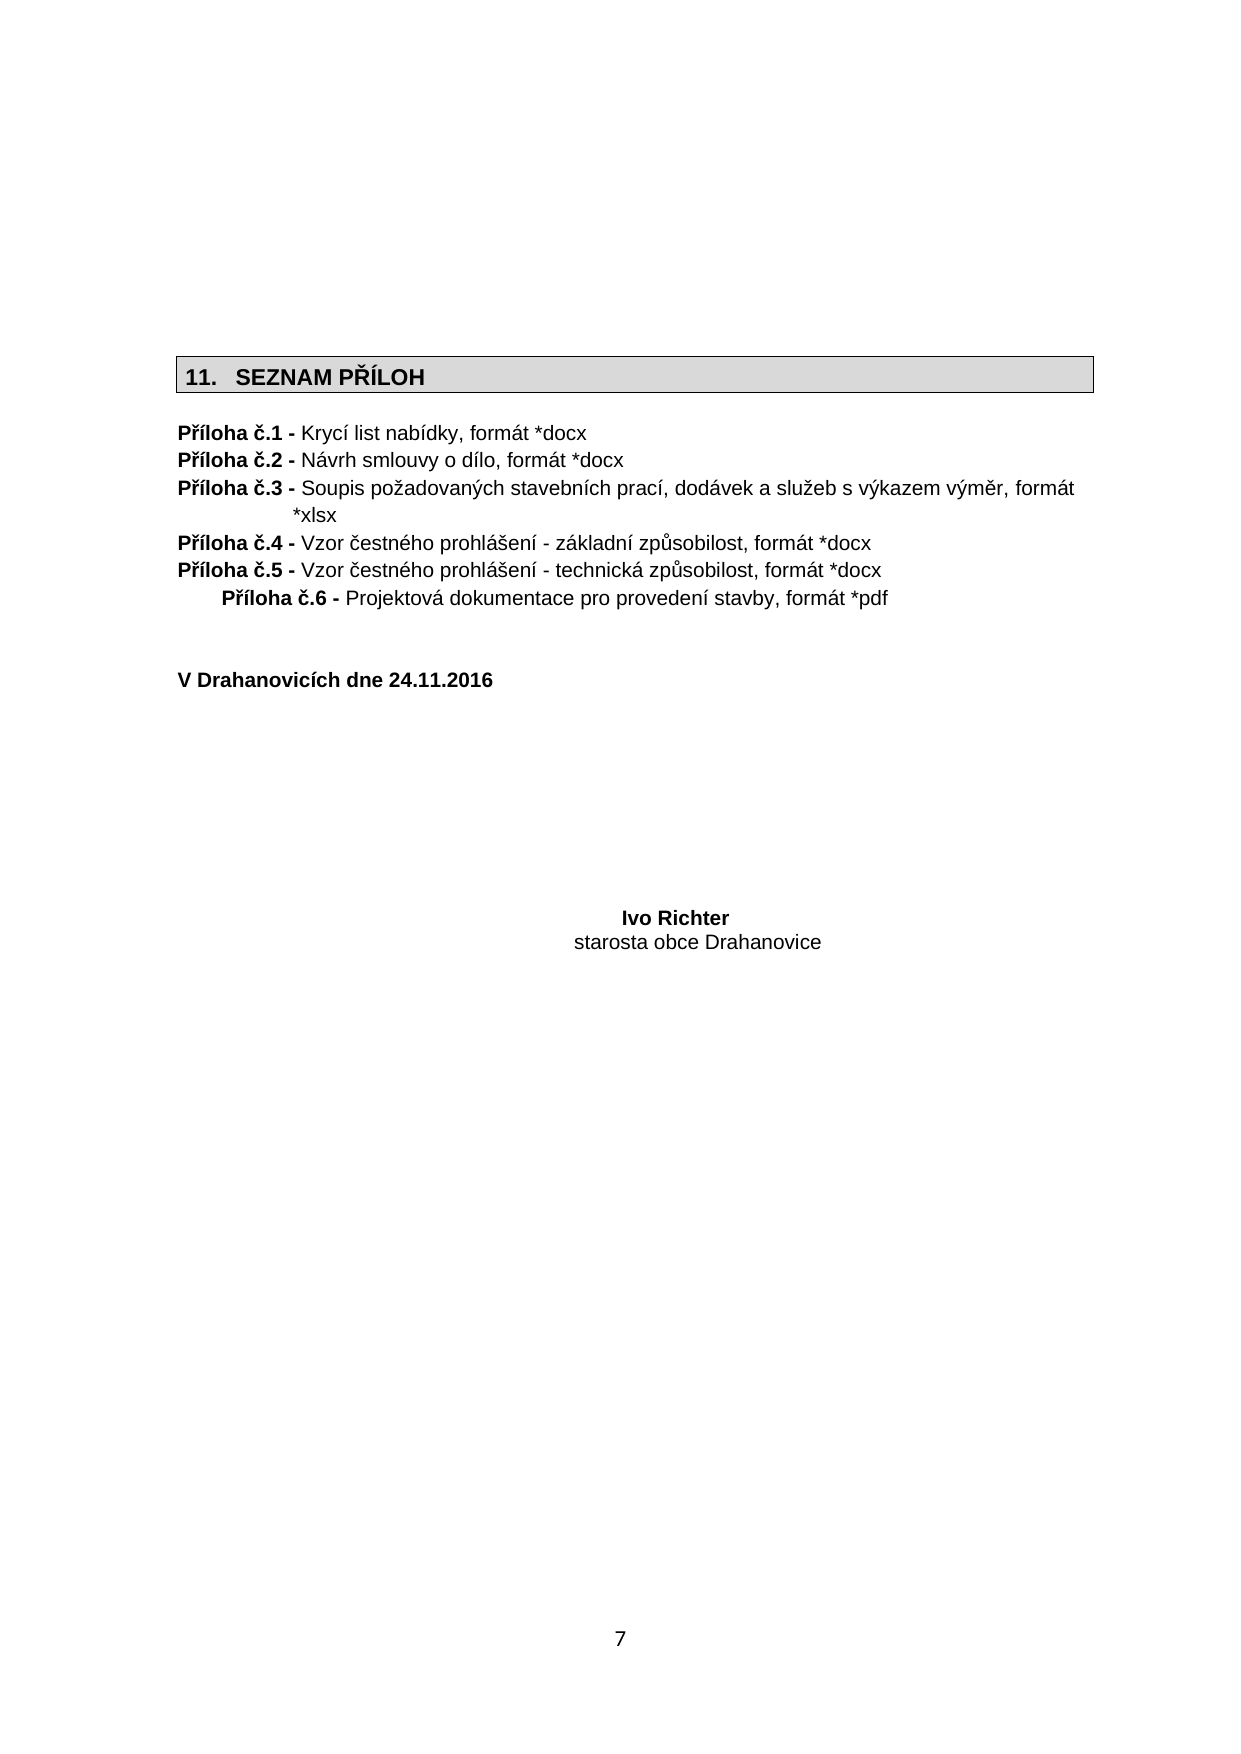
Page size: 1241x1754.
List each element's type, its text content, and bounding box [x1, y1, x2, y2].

text Příloha č.5 - Vzor čestného prohlášení - technická způsobilost, formát *docx [177, 558, 1093, 582]
text Příloha č.2 - Návrh smlouvy o dílo, formát *docx [177, 448, 1093, 472]
text Příloha č.3 - Soupis požadovaných stavebních prací, dodávek a služeb s výkazem výměr, formát [177, 475, 1093, 499]
list SEZNAM PŘÍLOH [177, 357, 1093, 392]
text *xlsx [177, 503, 1093, 527]
text Příloha č.6 - Projektová dokumentace pro provedení stavby, formát *pdf [177, 585, 1093, 609]
text Příloha č.1 - Krycí list nabídky, formát *docx [177, 420, 1093, 444]
text starosta obce Drahanovice [148, 930, 1093, 954]
text V Drahanovicích dne 24.11.2016 [177, 668, 1093, 692]
text Ivo Richter [148, 906, 1093, 930]
text Příloha č.4 - Vzor čestného prohlášení - základní způsobilost, formát *docx [177, 530, 1093, 554]
